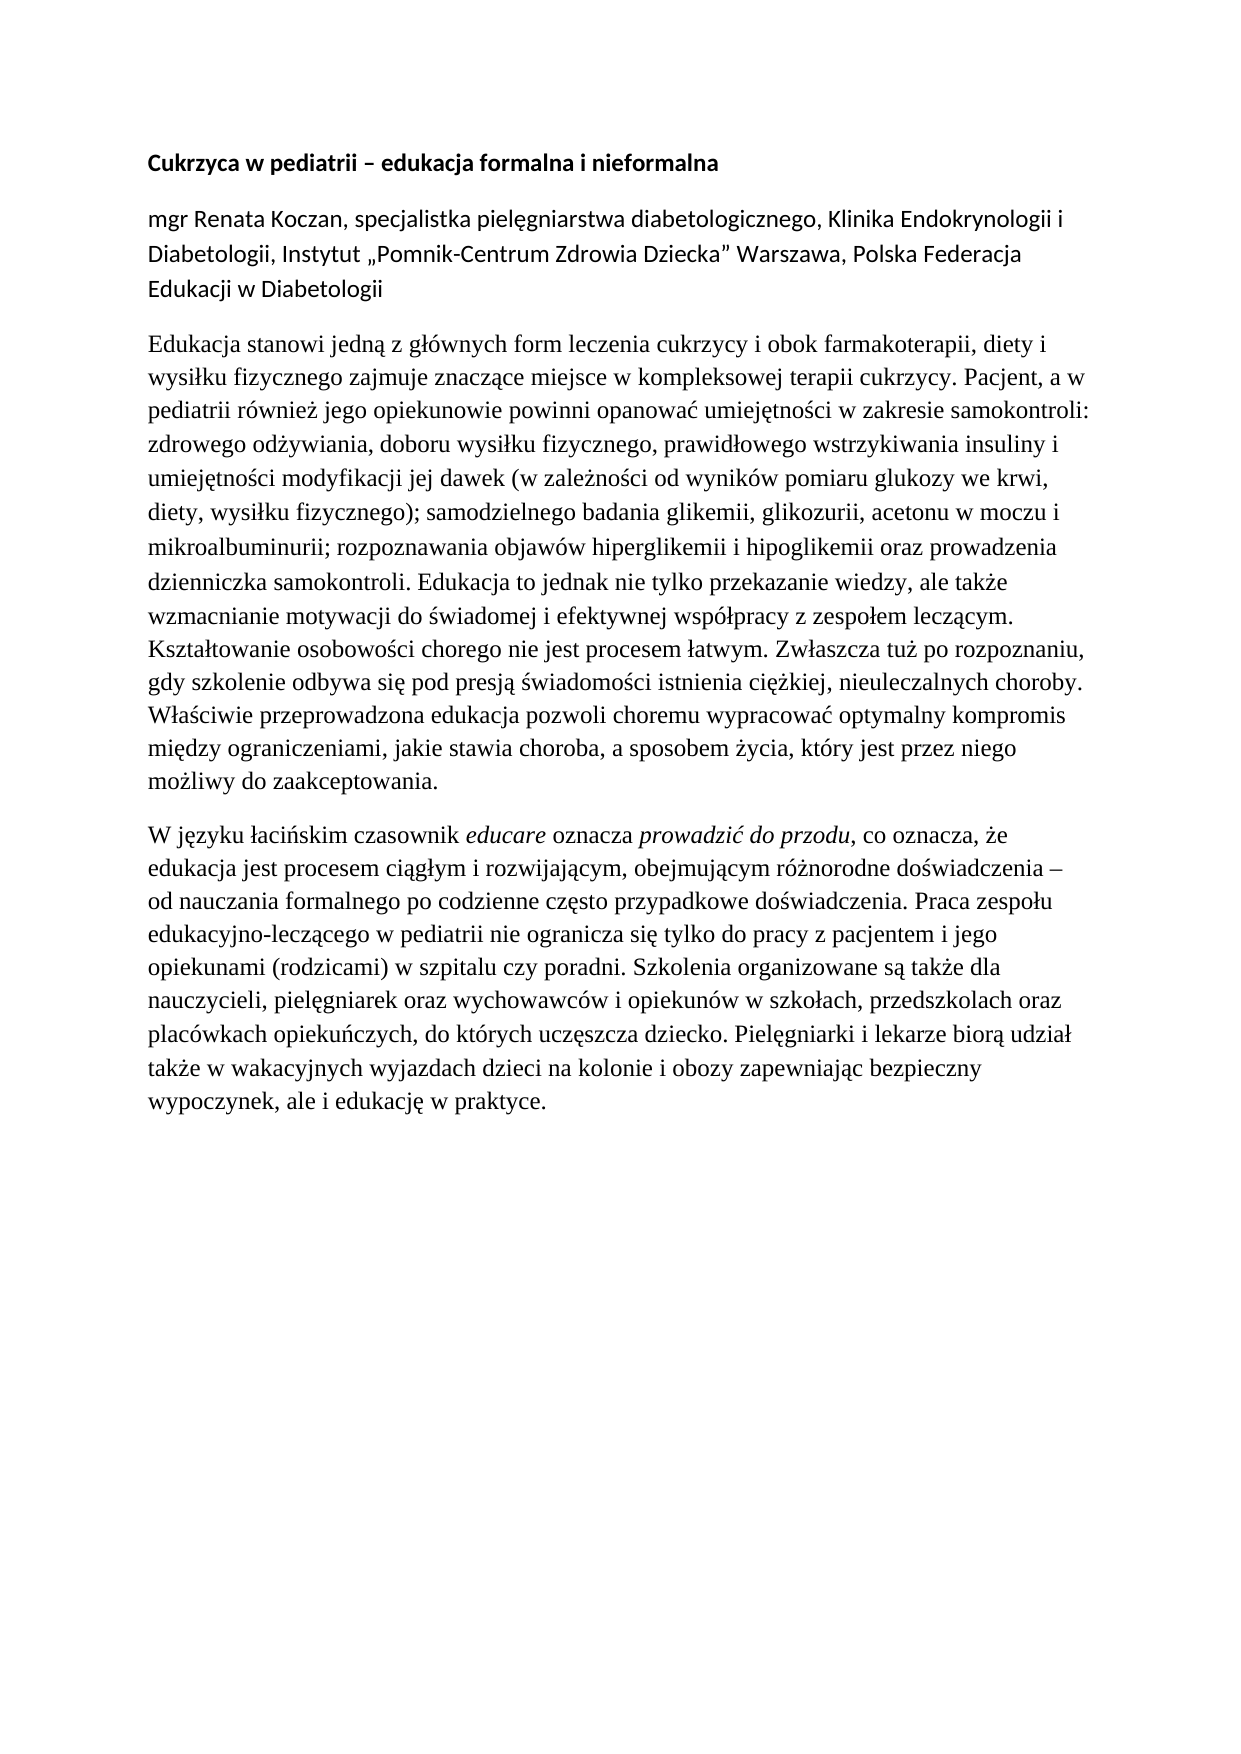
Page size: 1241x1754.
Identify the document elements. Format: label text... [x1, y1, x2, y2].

text W języku łacińskim czasownik educare oznacza prowadzić do przodu, co oznacza, że edukacja jest procesem ciągłym i rozwijającym, obejmującym różnorodne doświadczenia – od nauczania formalnego po codzienne często przypadkowe doświadczenia. Praca zespołu edukacyjno-leczącego w pediatrii nie ogranicza się tylko do pracy z pacjentem i jego opiekunami (rodzicami) w szpitalu czy poradni. Szkolenia organizowane są także dla nauczycieli, pielęgniarek oraz wychowawców i opiekunów w szkołach, przedszkolach oraz placówkach opiekuńczych, do których uczęszcza dziecko. Pielęgniarki i lekarze biorą udział także w wakacyjnych wyjazdach dzieci na kolonie i obozy zapewniając bezpieczny wypoczynek, ale i edukację w praktyce. [148, 820, 1093, 1115]
text mgr Renata Koczan, specjalistka pielęgniarstwa diabetologicznego, Klinika Endokrynologii i Diabetologii, Instytut „Pomnik-Centrum Zdrowia Dziecka” Warszawa, Polska Federacja Edukacji w Diabetologii [148, 203, 1093, 304]
text Edukacja stanowi jedną z głównych form leczenia cukrzycy i obok farmakoterapii, diety i wysiłku fizycznego zajmuje znaczące miejsce w kompleksowej terapii cukrzycy. Pacjent, a w pediatrii również jego opiekunowie powinni opanować umiejętności w zakresie samokontroli: zdrowego odżywiania, doboru wysiłku fizycznego, prawidłowego wstrzykiwania insuliny i umiejętności modyfikacji jej dawek (w zależności od wyników pomiaru glukozy we krwi, diety, wysiłku fizycznego); samodzielnego badania glikemii, glikozurii, acetonu w moczu i mikroalbuminurii; rozpoznawania objawów hiperglikemii i hipoglikemii oraz prowadzenia dzienniczka samokontroli. Edukacja to jednak nie tylko przekazanie wiedzy, ale także wzmacnianie motywacji do świadomej i efektywnej współpracy z zespołem leczącym. Kształtowanie osobowości chorego nie jest procesem łatwym. Zwłaszcza tuż po rozpoznaniu, gdy szkolenie odbywa się pod presją świadomości istnienia ciężkiej, nieuleczalnych choroby. Właściwie przeprowadzona edukacja pozwoli choremu wypracować optymalny kompromis między ograniczeniami, jakie stawia choroba, a sposobem życia, który jest przez niego możliwy do zaakceptowania. [148, 329, 1093, 795]
text Cukrzyca w pediatrii – edukacja formalna i nieformalna [148, 148, 1093, 178]
